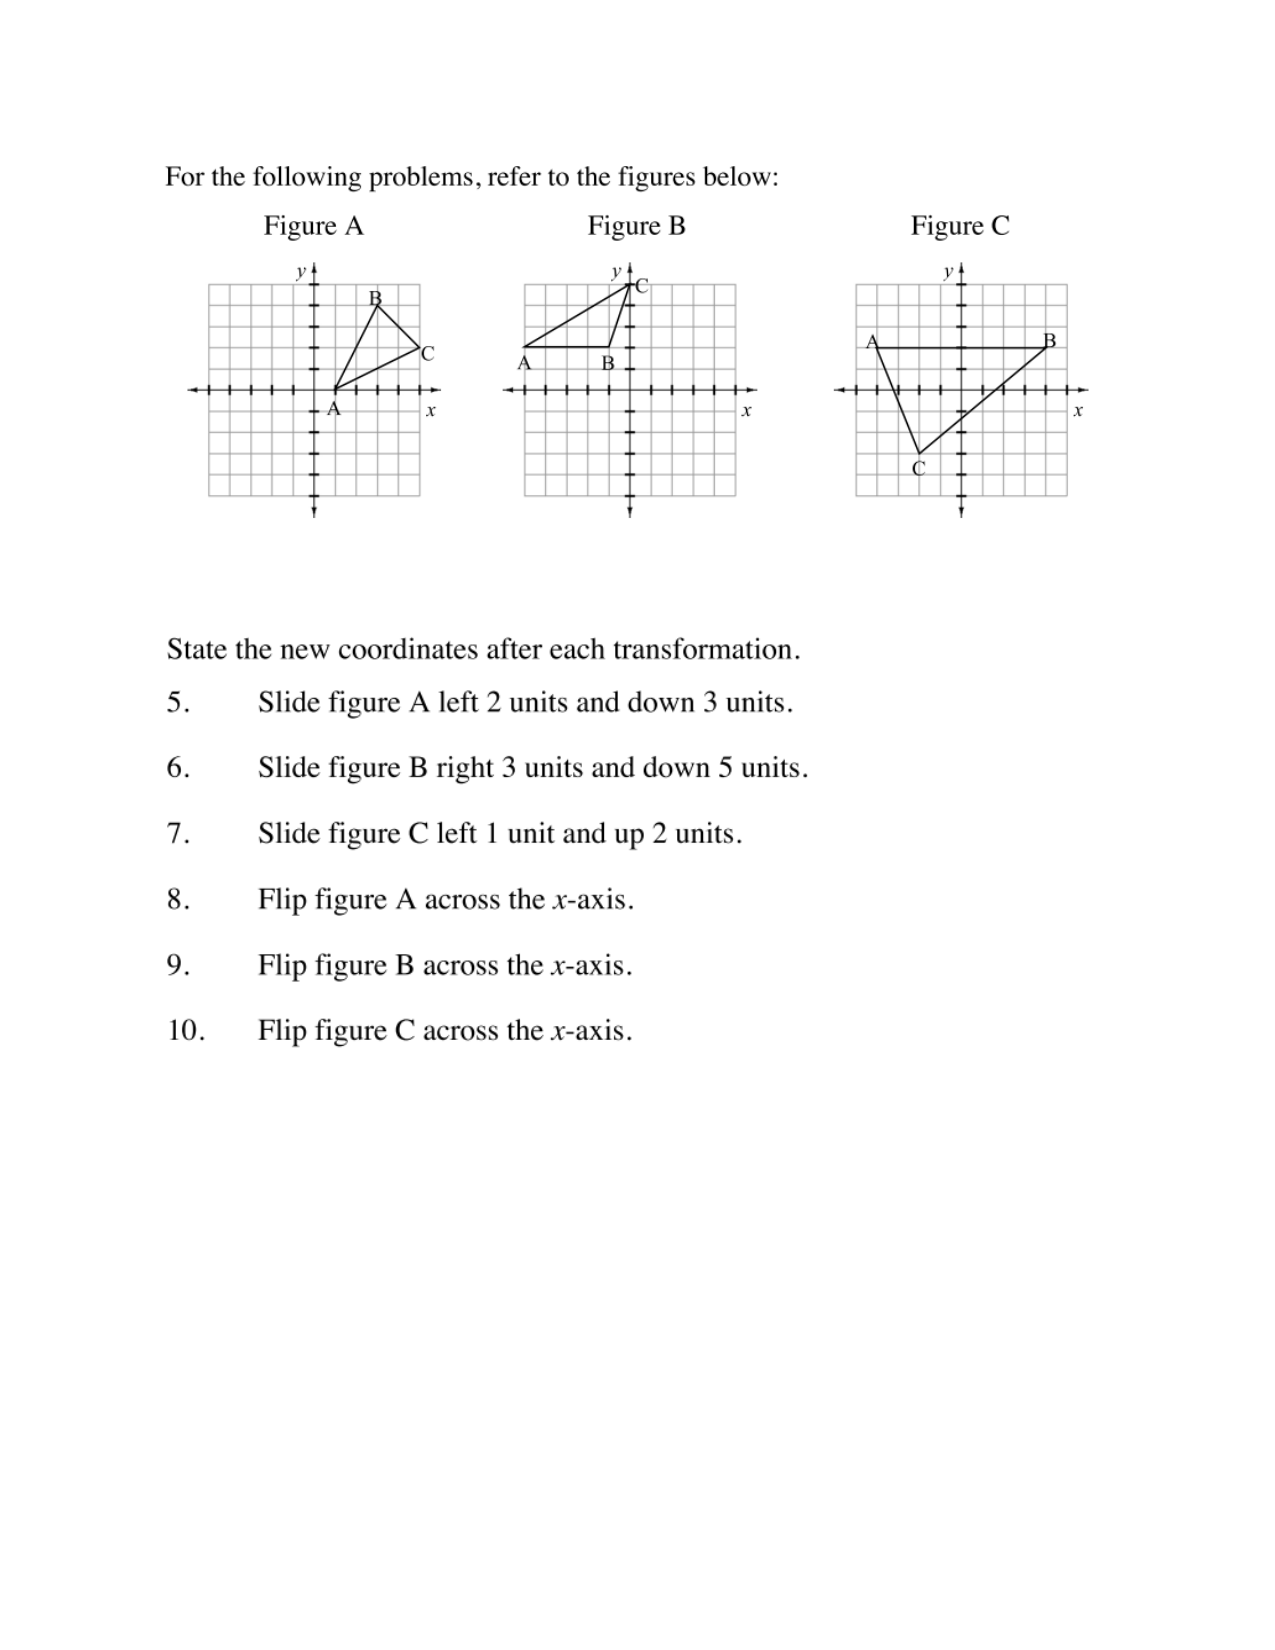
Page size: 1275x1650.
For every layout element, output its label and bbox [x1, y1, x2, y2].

picture [150, 626, 1228, 1061]
picture [151, 150, 1124, 549]
